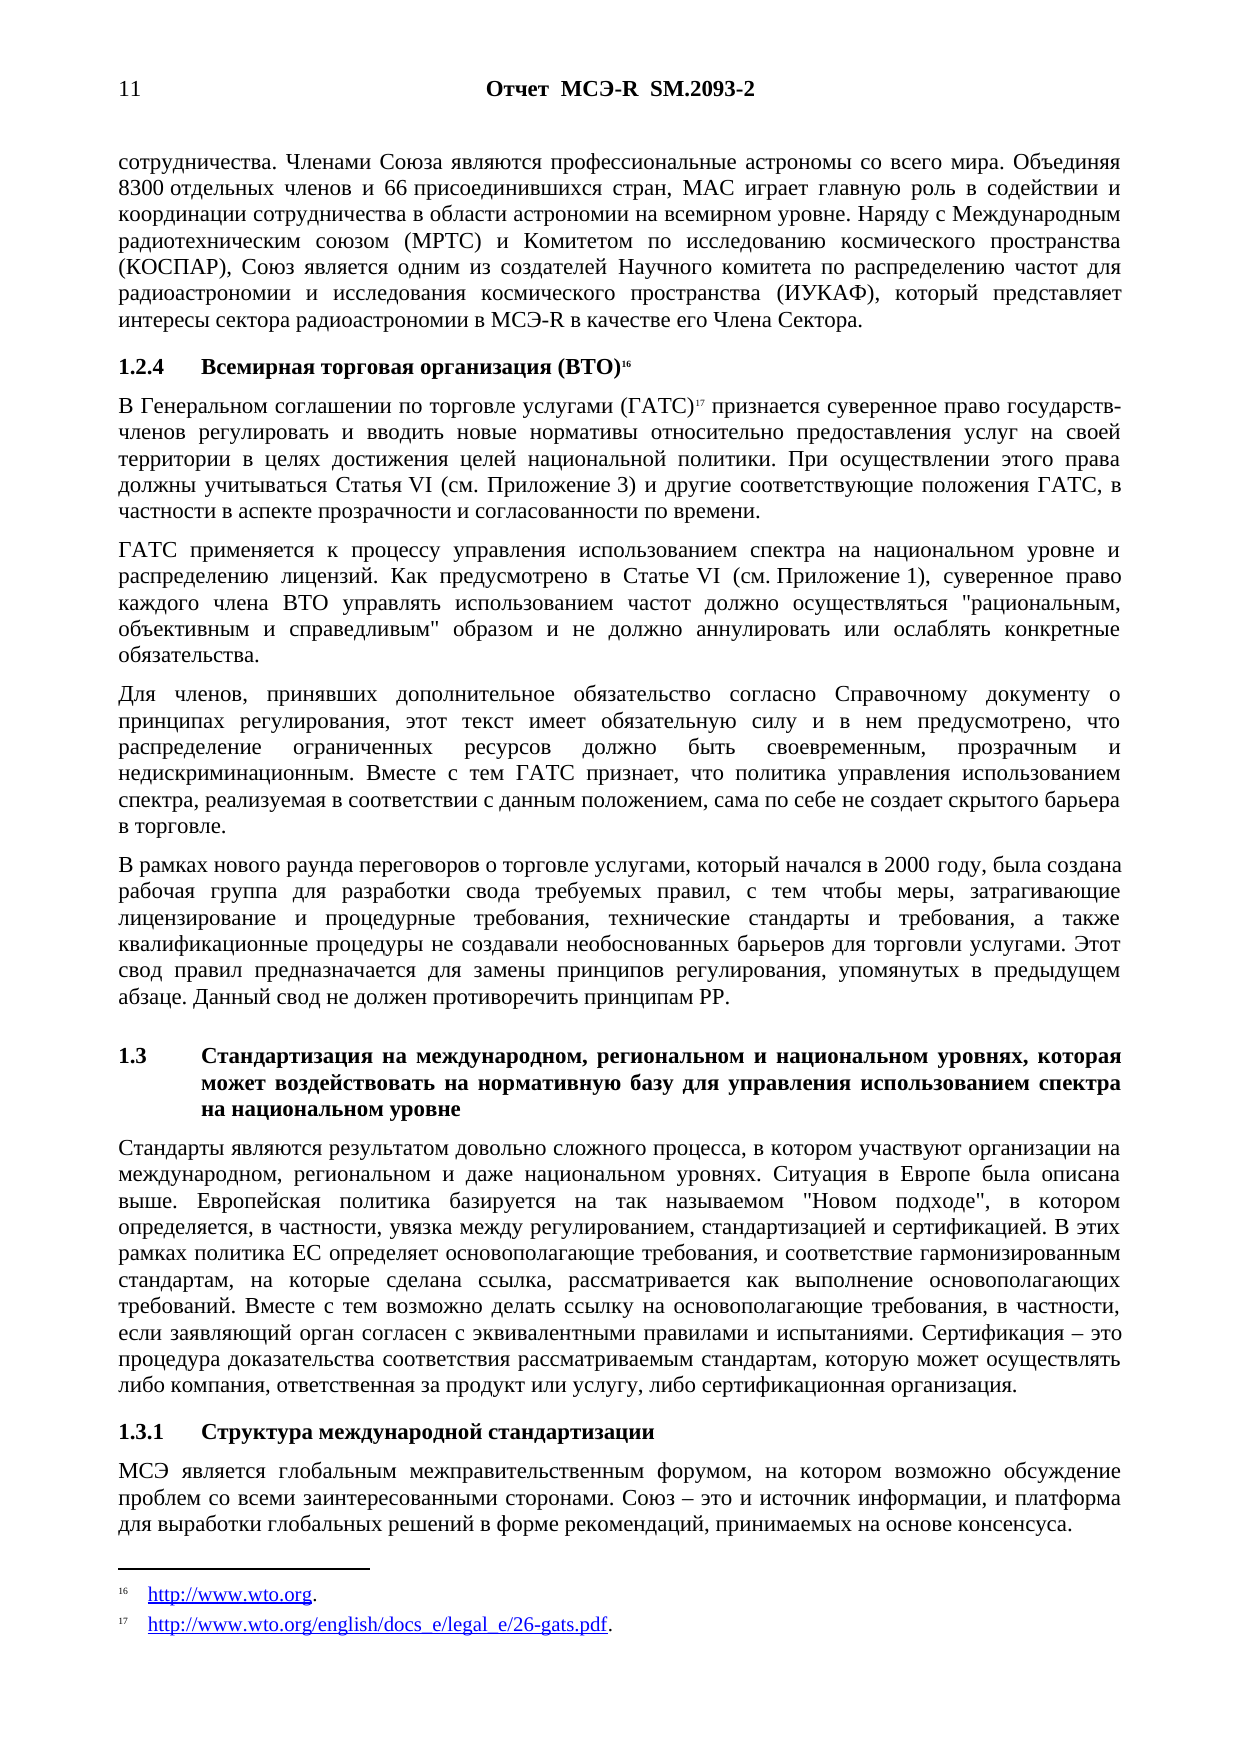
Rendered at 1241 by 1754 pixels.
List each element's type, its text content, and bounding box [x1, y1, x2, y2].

text ГАТС применяется к процессу управления использованием спектра на национальном уровне и распределению лицензий. Как предусмотрено в Статье VI (см. Приложение 1), суверенное право каждого члена ВТО управлять использованием частот должно осуществляться "рациональным, объективным и справедливым" образом и не должно аннулировать или ослаблять конкретные обязательства. [118, 536, 1122, 668]
text МСЭ является глобальным межправительственным форумом, на котором возможно обсуждение проблем со всеми заинтересованными сторонами. Союз – это и источник информации, и платформа для выработки глобальных решений в форме рекомендаций, принимаемых на основе консенсуса. [118, 1457, 1122, 1536]
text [118, 148, 1122, 332]
text Стандарты являются результатом довольно сложного процесса, в котором участвуют организации на международном, региональном и даже национальном уровнях. Ситуация в Европе была описана выше. Европейская политика базируется на так называемом "Новом подходе", в котором определяется, в частности, увязка между регулированием, стандартизацией и сертификацией. В этих рамках политика ЕС определяет основополагающие требования, и соответствие гармонизированным стандартам, на которые сделана ссылка, рассматривается как выполнение основополагающих требований. Вместе с тем возможно делать ссылку на основополагающие требования, в частности, если заявляющий орган согласен с эквивалентными правилами и испытаниями. Сертификация – это процедура доказательства соответствия рассматриваемым стандартам, которую может осуществлять либо компания, ответственная за продукт или услугу, либо сертификационная организация. [118, 1134, 1122, 1398]
subtitle 1.3.1 Структура международной стандартизации [118, 1418, 1122, 1445]
text Для членов, принявших дополнительное обязательство согласно Справочному документу о принципах регулирования, этот текст имеет обязательную силу и в нем предусмотрено, что распределение ограниченных ресурсов должно быть своевременным, прозрачным и недискриминационным. Вместе с тем ГАТС признает, что политика управления использованием спектра, реализуемая в соответствии с данным положением, сама по себе не создает скрытого барьера в торговле. [118, 680, 1122, 838]
subtitle 1.3 Стандартизация на международном, региональном и национальном уровнях, которая может воздействовать на нормативную базу для управления использованием спектра на национальном уровне [118, 1042, 1122, 1122]
text В рамках нового раунда переговоров о торговле услугами, который начался в 2000 году, была создана рабочая группа для разработки свода требуемых правил, с тем чтобы меры, затрагивающие лицензирование и процедурные требования, технические стандарты и требования, а также квалификационные процедуры не создавали необоснованных барьеров для торговли услугами. Этот свод правил предназначается для замены принципов регулирования, упомянутых в предыдущем абзаце. Данный свод не должен противоречить принципам РР. [118, 851, 1122, 1009]
subtitle 1.2.4 Всемирная торговая организация (ВТО) [118, 353, 1122, 379]
text В Генеральном соглашении по торговле услугами (ГАТС) признается суверенное право государств-членов регулировать и вводить новые нормативы относительно предоставления услуг на своей территории в целях достижения целей национальной политики. При осуществлении этого права должны учитываться Статья VI (см. Приложение 3) и другие соответствующие положения ГАТС, в частности в аспекте прозрачности и согласованности по времени. [118, 392, 1122, 524]
